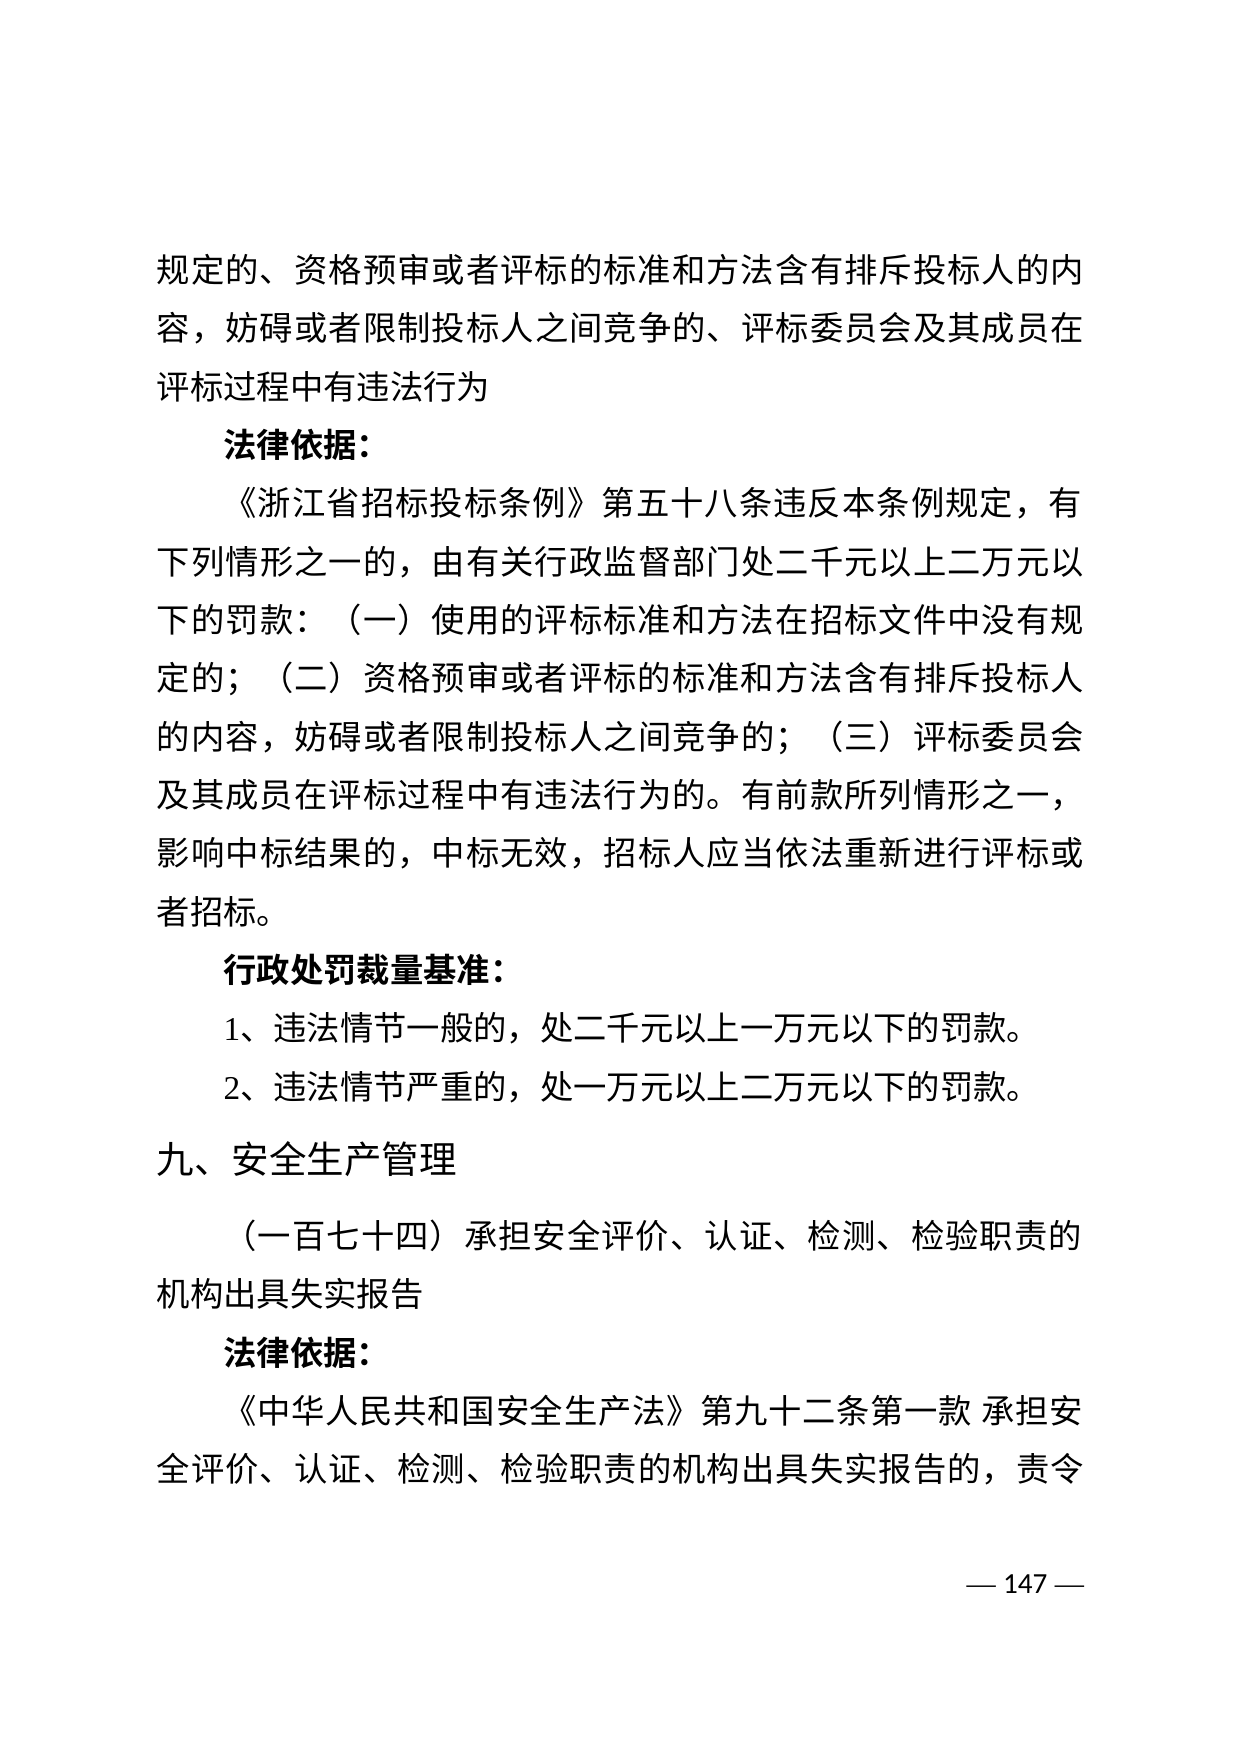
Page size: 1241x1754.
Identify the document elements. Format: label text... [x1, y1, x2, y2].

text 《浙江省招标投标条例》第五十八条违反本条例规定，有下列情形之一的，由有关行政监督部门处二千元以上二万元以下的罚款：（一）使用的评标标准和方法在招标文件中没有规定的；（二）资格预审或者评标的标准和方法含有排斥投标人的内容，妨碍或者限制投标人之间竞争的；（三）评标委员会及其成员在评标过程中有违法行为的。有前款所列情形之一，影响中标结果的，中标无效，招标人应当依法重新进行评标或者招标。 [157, 469, 1084, 936]
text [157, 236, 1084, 411]
text （一百七十四）承担安全评价、认证、检测、检验职责的机构出具失实报告 [157, 1202, 1084, 1318]
text 法律依据： [157, 411, 1084, 469]
text 九、安全生产管理 [157, 1127, 1084, 1185]
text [157, 1377, 1084, 1493]
text 法律依据： [157, 1318, 1084, 1377]
text 行政处罚裁量基准： [157, 936, 1084, 994]
text 2、违法情节严重的，处一万元以上二万元以下的罚款。 [157, 1052, 1084, 1111]
text 1、违法情节一般的，处二千元以上一万元以下的罚款。 [157, 994, 1084, 1052]
